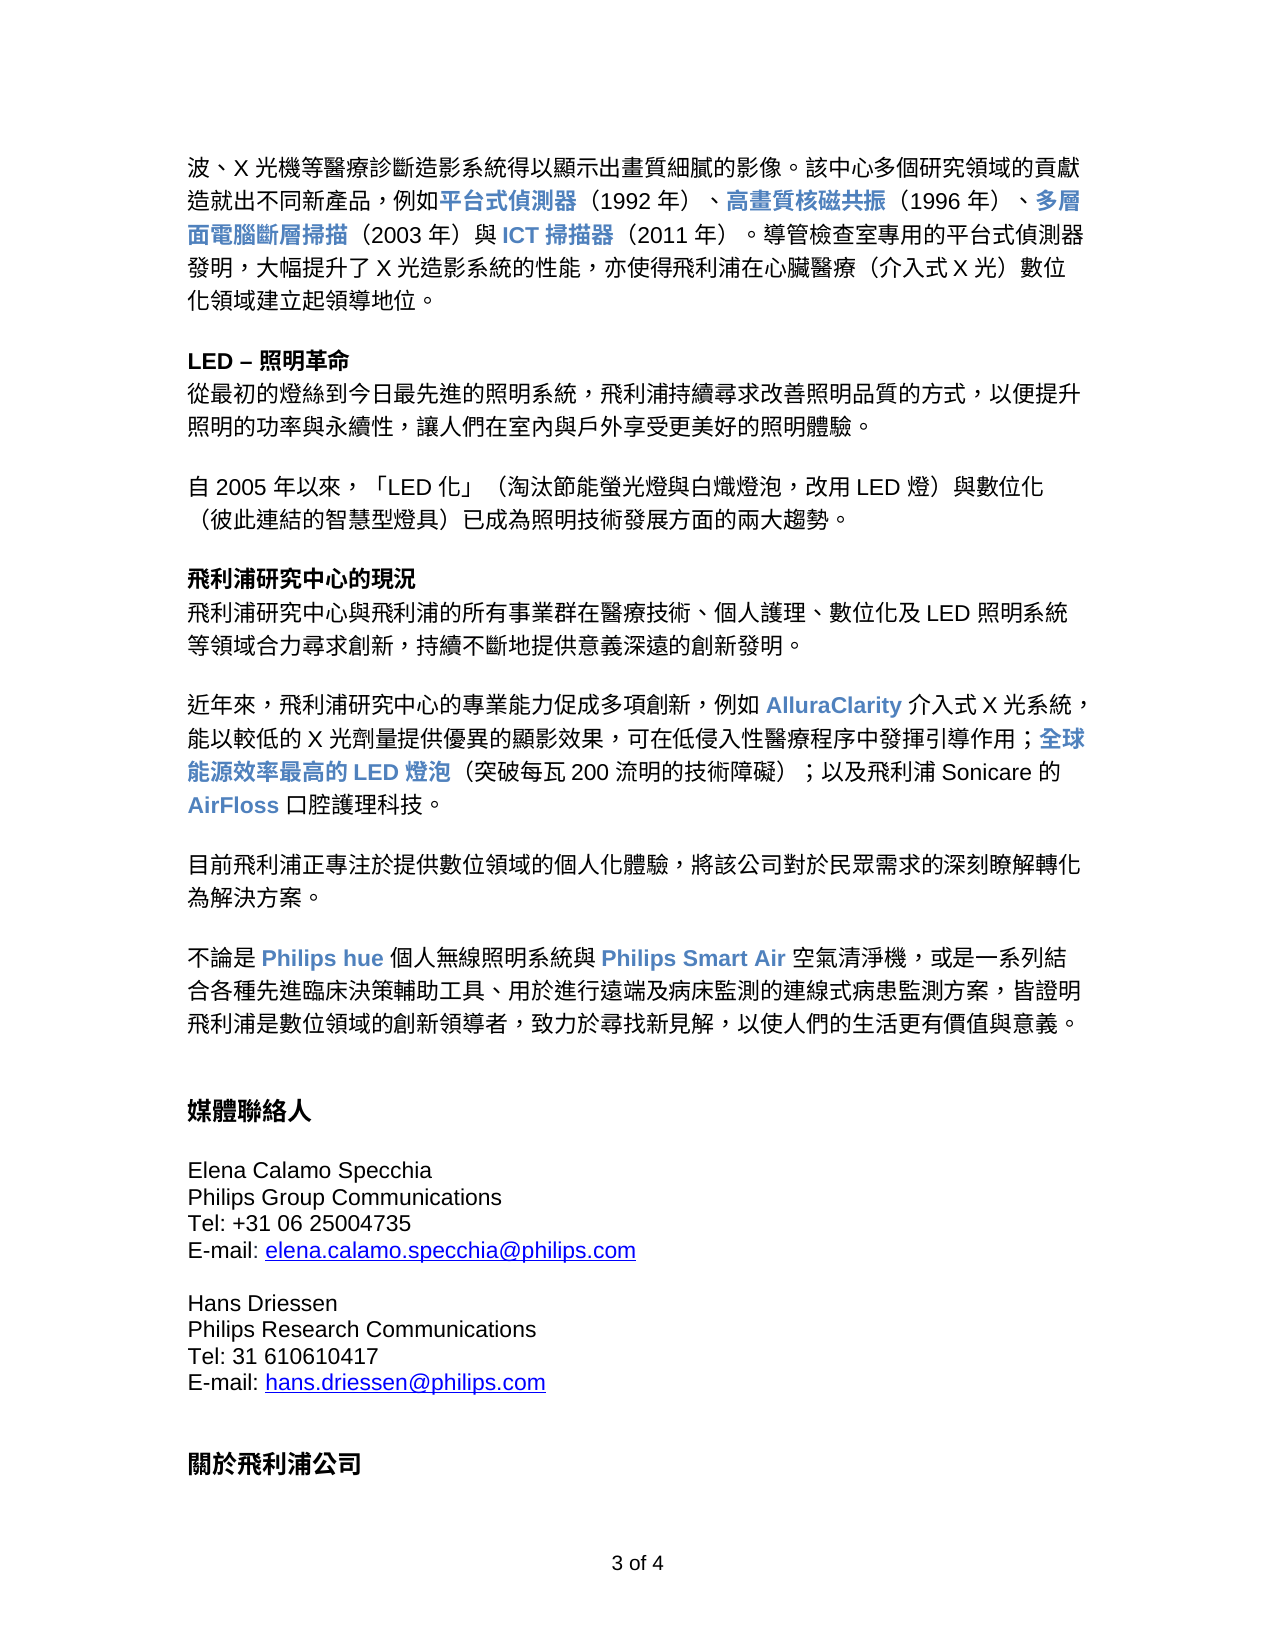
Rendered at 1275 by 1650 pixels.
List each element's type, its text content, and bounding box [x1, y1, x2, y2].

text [187, 150, 1087, 316]
text 媒體聯絡人 [187, 1092, 1087, 1128]
text Elena Calamo Specchia [187, 1157, 1087, 1183]
text E-mail: elena.calamo.specchia@philips.com [187, 1237, 1087, 1263]
text 目前飛利浦正專注於提供數位領域的個人化體驗，將該公司對於民眾需求的深刻瞭解轉化為解決方案。 [187, 847, 1087, 913]
text Philips Research Communications [187, 1316, 1087, 1343]
text Tel: 31 610610417 [187, 1343, 1087, 1369]
text 不論是 Philips hue 個人無線照明系統與 Philips Smart Air 空氣清淨機，或是一系列結合各種先進臨床決策輔助工具、用於進行遠端及病床監測的連線式病患監測方案，皆證明飛利浦是數位領域的創新領導者，致力於尋找新見解，以使人們的生活更有價值與意義。 [187, 939, 1087, 1039]
text E-mail: hans.driessen@philips.com [187, 1369, 1087, 1396]
text 關於飛利浦公司 [187, 1448, 1087, 1480]
text 近年來，飛利浦研究中心的專業能力促成多項創新，例如 AlluraClarity 介入式 X 光系統，能以較低的 X 光劑量提供優異的顯影效果，可在低侵入性醫療程序中發揮引導作用；全球能源效率最高的 LED 燈泡（突破每瓦 200 流明的技術障礙）；以及飛利浦 Sonicare 的 AirFloss 口腔護理科技。 [187, 687, 1087, 820]
text LED – 照明革命 從最初的燈絲到今日最先進的照明系統，飛利浦持續尋求改善照明品質的方式，以便提升照明的功率與永續性，讓人們在室內與戶外享受更美好的照明體驗。 [187, 342, 1087, 442]
text 自 2005 年以來，「LED 化」（淘汰節能螢光燈與白熾燈泡，改用 LED 燈）與數位化（彼此連結的智慧型燈具）已成為照明技術發展方面的兩大趨勢。 [187, 468, 1087, 535]
text Hans Driessen [187, 1290, 1087, 1316]
text 飛利浦研究中心的現況 飛利浦研究中心與飛利浦的所有事業群在醫療技術、個人護理、數位化及 LED 照明系統等領域合力尋求創新，持續不斷地提供意義深遠的創新發明。 [187, 561, 1087, 661]
text Philips Group Communications [187, 1183, 1087, 1210]
text Tel: +31 06 25004735 [187, 1210, 1087, 1237]
